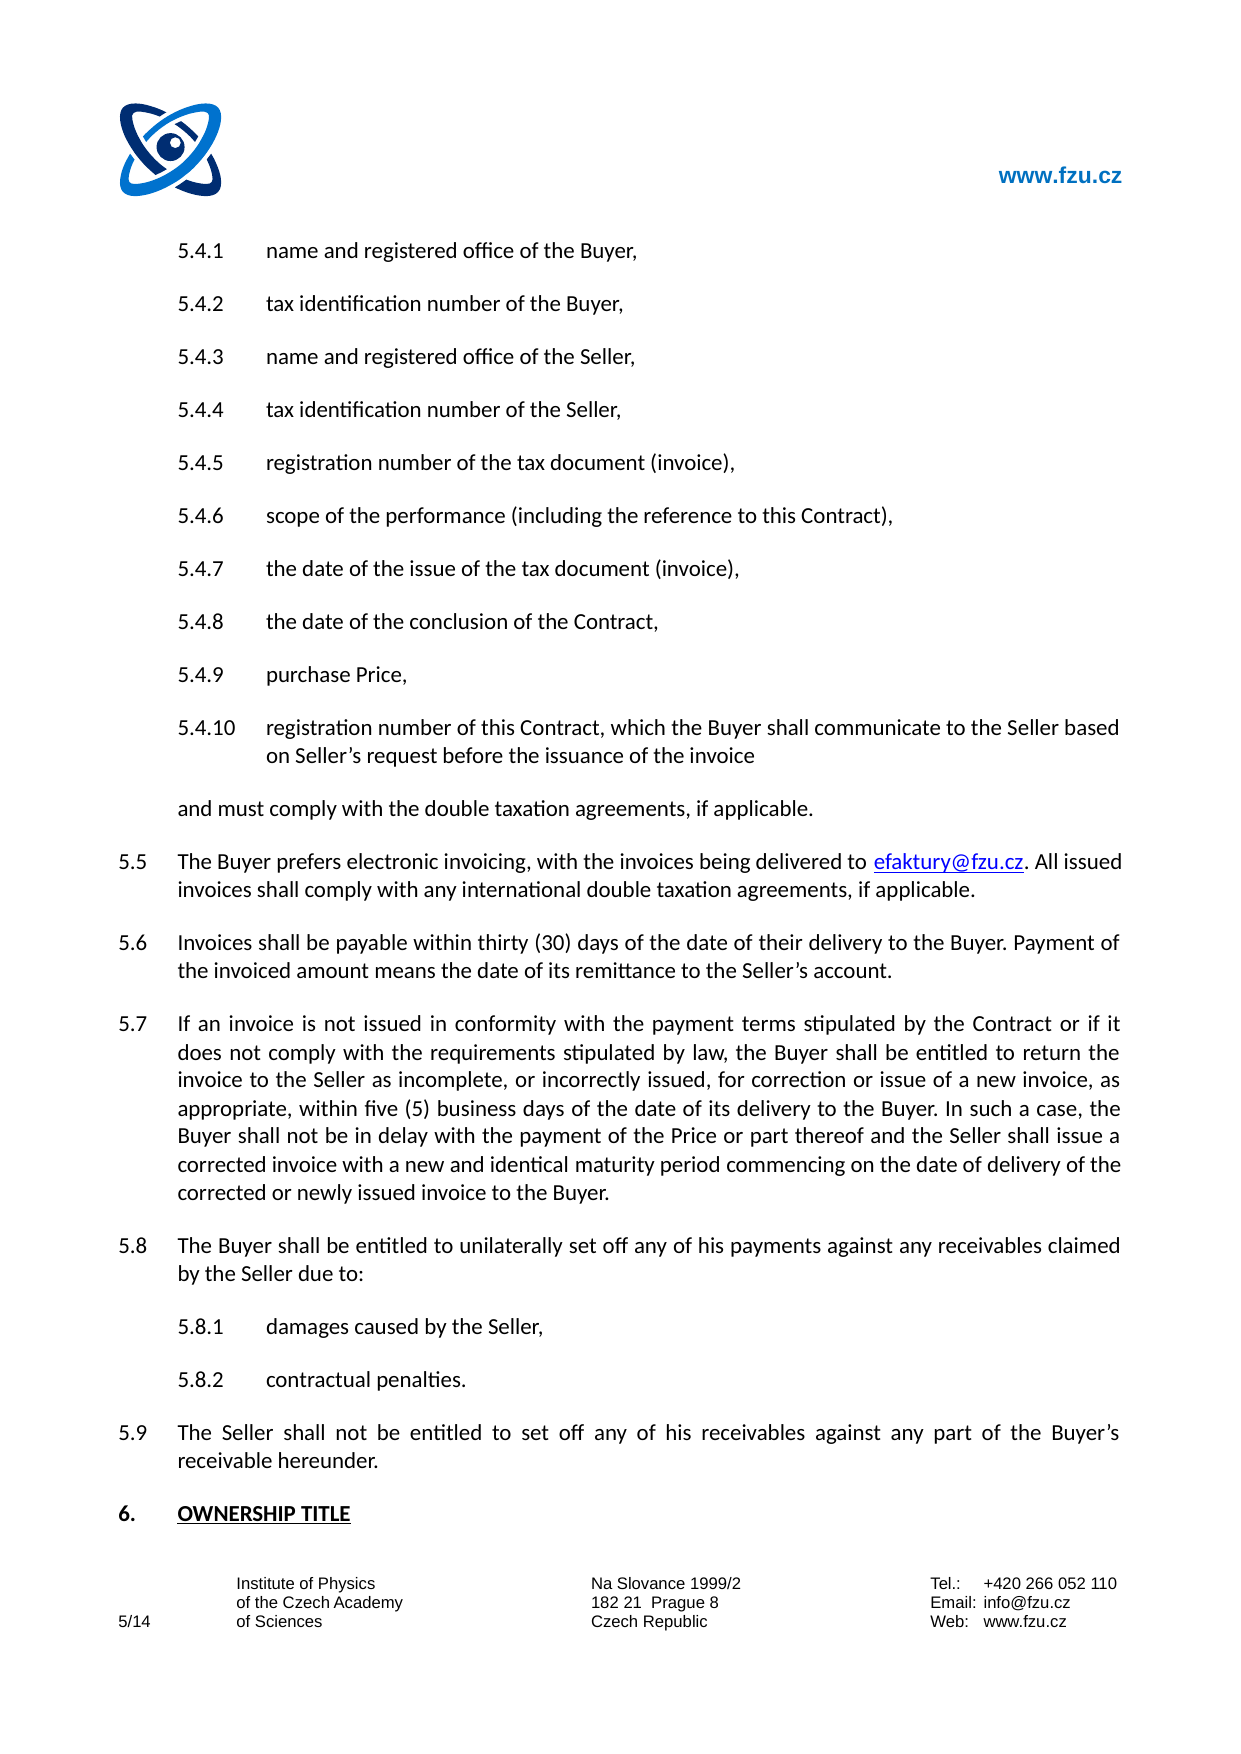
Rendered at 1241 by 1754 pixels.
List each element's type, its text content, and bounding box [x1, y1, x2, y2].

list scope of the performance (including the reference to this Contract), [177, 501, 1122, 529]
list The Seller shall not be entitled to set off any of his receivables against any part of the Buyer’s receivable hereunder. [118, 1418, 1122, 1474]
list damages caused by the Seller, [177, 1312, 1122, 1340]
list The Buyer shall be entitled to unilaterally set off any of his payments against any receivables claimed by the Seller due to: [118, 1231, 1122, 1287]
list registration number of the tax document (invoice), [177, 448, 1122, 476]
list If an invoice is not issued in conformity with the payment terms stipulated by the Contract or if it does not comply with the requirements stipulated by law, the Buyer shall be entitled to return the invoice to the Seller as incomplete, or incorrectly issued, for correction or issue of a new invoice, as appropriate, within five (5) business days of the date of its delivery to the Buyer. In such a case, the Buyer shall not be in delay with the payment of the Price or part thereof and the Seller shall issue a corrected invoice with a new and identical maturity period commencing on the date of delivery of the corrected or newly issued invoice to the Buyer. [118, 1009, 1122, 1206]
list purchase Price, [177, 660, 1122, 688]
list name and registered office of the Buyer, [177, 236, 1122, 264]
list The Buyer prefers electronic invoicing, with the invoices being delivered to efaktury@fzu.cz. All issued invoices shall comply with any international double taxation agreements, if applicable. [118, 847, 1122, 903]
list tax identification number of the Seller, [177, 395, 1122, 423]
list the date of the conclusion of the Contract, [177, 607, 1122, 635]
list tax identification number of the Buyer, [177, 289, 1122, 317]
list name and registered office of the Seller, [177, 342, 1122, 370]
list Invoices shall be payable within thirty (30) days of the date of their delivery to the Buyer. Payment of the invoiced amount means the date of its remittance to the Seller’s account. [118, 928, 1122, 984]
list registration number of this Contract, which the Buyer shall communicate to the Seller based on Seller’s request before the issuance of the invoice [177, 713, 1122, 769]
list OWNERSHIP TITLE [118, 1499, 1122, 1527]
list the date of the issue of the tax document (invoice), [177, 554, 1122, 582]
list contractual penalties. [177, 1365, 1122, 1393]
text and must comply with the double taxation agreements, if applicable. [177, 794, 1122, 822]
